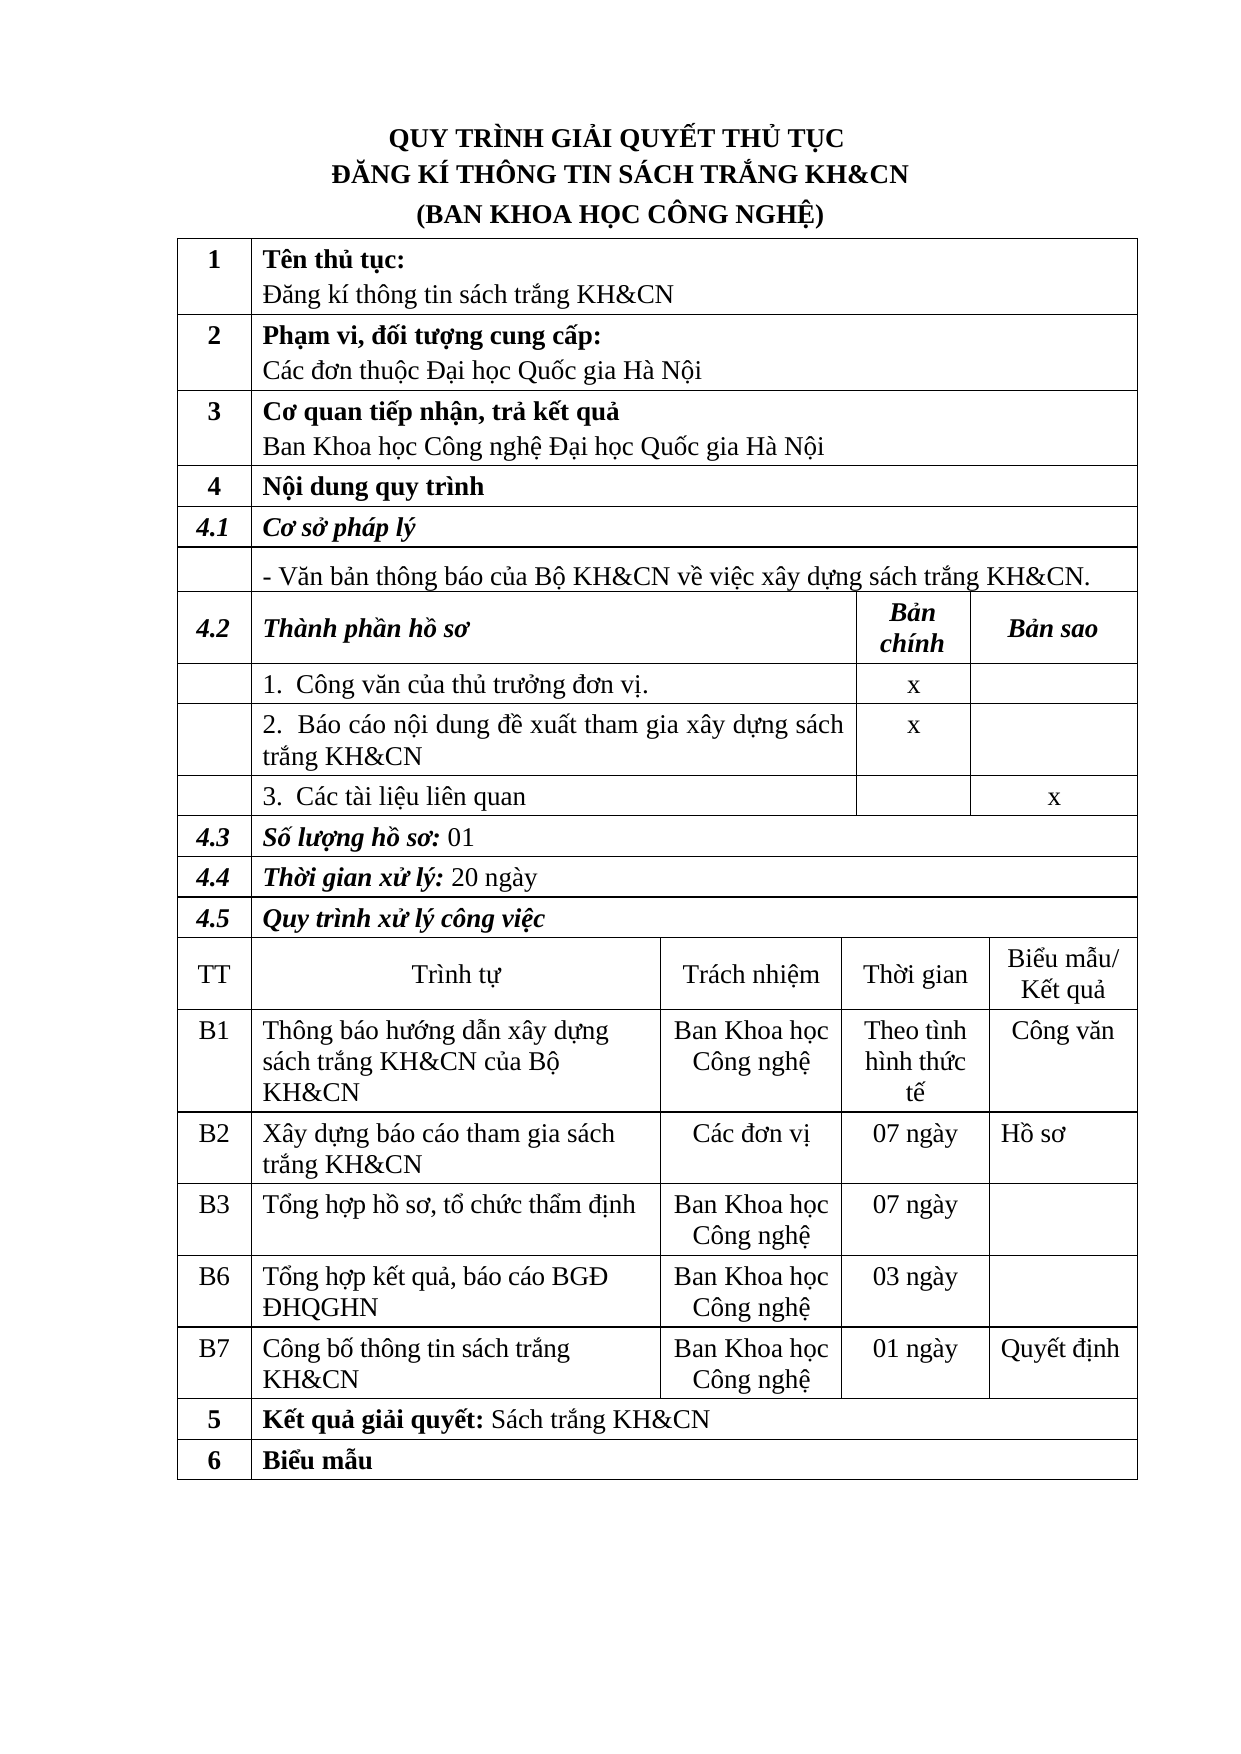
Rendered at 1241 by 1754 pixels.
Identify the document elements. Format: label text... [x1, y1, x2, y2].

table_cell [990, 1184, 1137, 1255]
table_cell 07 ngày [842, 1113, 989, 1183]
table_cell Bản chính [857, 592, 970, 663]
table_cell 01 ngày [842, 1328, 989, 1398]
table_cell Nội dung quy trình [252, 466, 1137, 506]
table_cell Tổng hợp hồ sơ, tổ chức thẩm định [252, 1184, 660, 1255]
table_cell B6 [178, 1256, 251, 1326]
table_cell B1 [178, 1010, 251, 1111]
table_cell Kết quả giải quyết: Sách trắng KH&CN [252, 1399, 1137, 1439]
table_cell 4.5 [178, 898, 251, 937]
table_cell 6 [178, 1440, 251, 1479]
table_cell 4.4 [178, 857, 251, 896]
table_cell 03 ngày [842, 1256, 989, 1326]
table_cell 2 [178, 315, 251, 389]
table_cell Tổng hợp kết quả, báo cáo BGĐ ĐHQGHN [252, 1256, 660, 1326]
table_cell Cơ sở pháp lý [252, 507, 1137, 546]
table_cell Quy trình xử lý công việc [252, 898, 1137, 937]
table_cell Các đơn vị [661, 1113, 841, 1183]
table_cell Thời gian [842, 938, 989, 1009]
table_cell [178, 776, 251, 815]
table_cell 4.2 [178, 592, 251, 663]
table_cell 4.1 [178, 507, 251, 546]
table_cell Ban Khoa học Công nghệ [661, 1328, 841, 1398]
text QUY TRÌNH GIẢI QUYẾT THỦ TỤC ĐĂNG KÍ THÔNG TIN SÁCH TRẮNG KH&CN [177, 122, 1063, 189]
table_header Tên thủ tục: Đăng kí thông tin sách trắng KH&CN [252, 239, 1137, 314]
table_cell [990, 1256, 1137, 1326]
table_cell B2 [178, 1113, 251, 1183]
table_cell B3 [178, 1184, 251, 1255]
table_cell x [857, 704, 970, 775]
table_cell [857, 776, 970, 815]
table_cell 07 ngày [842, 1184, 989, 1255]
table_cell Công bố thông tin sách trắng KH&CN [252, 1328, 660, 1398]
table_cell Biểu mẫu/ Kết quả [990, 938, 1137, 1009]
table_cell Theo tình hình thức tế [842, 1010, 989, 1111]
table_cell Thời gian xử lý: 20 ngày [252, 857, 1137, 896]
table_cell TT [178, 938, 251, 1009]
table_header 1 [178, 239, 251, 314]
table_cell 4 [178, 466, 251, 506]
table_cell Cơ quan tiếp nhận, trả kết quả Ban Khoa học Công nghệ Đại học Quốc gia Hà Nội [252, 391, 1137, 465]
table_cell Ban Khoa học Công nghệ [661, 1256, 841, 1326]
table_cell Xây dựng báo cáo tham gia sách trắng KH&CN [252, 1113, 660, 1183]
table_cell [971, 664, 1137, 703]
table_cell Thành phần hồ sơ [252, 592, 856, 663]
table_cell Trách nhiệm [661, 938, 841, 1009]
table_cell Quyết định [990, 1328, 1137, 1398]
table_cell [178, 704, 251, 775]
table_cell 1. Công văn của thủ trưởng đơn vị. [252, 664, 856, 703]
text (BAN KHOA HỌC CÔNG NGHỆ) [177, 198, 1063, 229]
table_cell Công văn [990, 1010, 1137, 1111]
table_cell Biểu mẫu [252, 1440, 1137, 1479]
table_cell [178, 548, 251, 591]
table_cell Hồ sơ [990, 1113, 1137, 1183]
table_cell Ban Khoa học Công nghệ [661, 1010, 841, 1111]
table_cell 4.3 [178, 816, 251, 856]
table_cell Trình tự [252, 938, 660, 1009]
table_cell 5 [178, 1399, 251, 1439]
table_cell x [857, 664, 970, 703]
table_cell Phạm vi, đối tượng cung cấp: Các đơn thuộc Đại học Quốc gia Hà Nội [252, 315, 1137, 389]
table_cell x [971, 776, 1137, 815]
table_cell [971, 704, 1137, 775]
table_cell 3 [178, 391, 251, 465]
table_cell Bản sao [971, 592, 1137, 663]
table_cell 2. Báo cáo nội dung đề xuất tham gia xây dựng sách trắng KH&CN [252, 704, 856, 775]
table_cell Thông báo hướng dẫn xây dựng sách trắng KH&CN của Bộ KH&CN [252, 1010, 660, 1111]
table_cell [178, 664, 251, 703]
table_cell Ban Khoa học Công nghệ [661, 1184, 841, 1255]
table_cell Số lượng hồ sơ: 01 [252, 816, 1137, 856]
table_cell 3. Các tài liệu liên quan [252, 776, 856, 815]
table_cell B7 [178, 1328, 251, 1398]
table_cell - Văn bản thông báo của Bộ KH&CN về việc xây dựng sách trắng KH&CN. [252, 548, 1137, 591]
